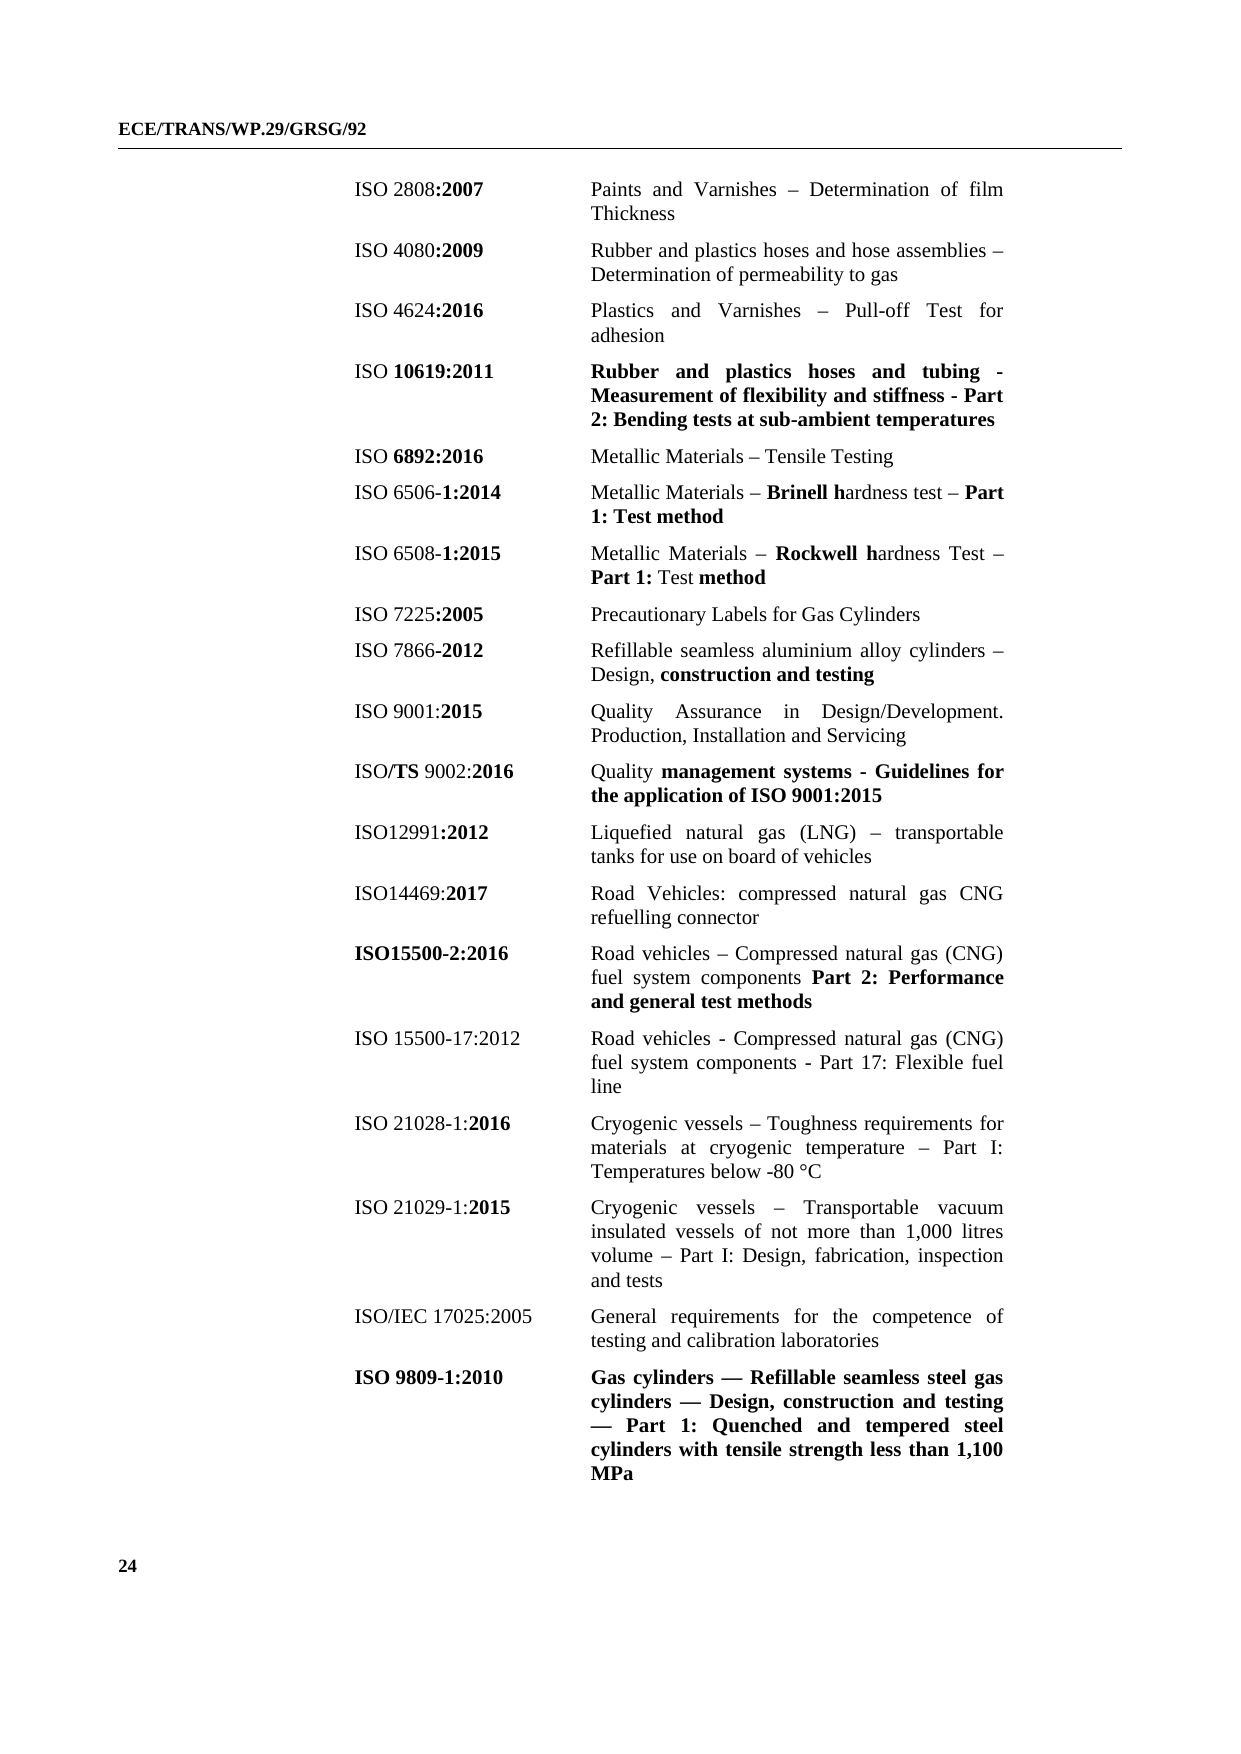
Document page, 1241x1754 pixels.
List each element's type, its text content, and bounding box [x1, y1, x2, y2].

text ISO 15500-17:2012 Road vehicles - Compressed natural gas (CNG) fuel system components - Part 17: Flexible fuel line [354, 1026, 1004, 1098]
text ISO 21029-1:2015 Cryogenic vessels – Transportable vacuum insulated vessels of not more than 1,000 litres volume – Part I: Design, fabrication, inspection and tests [354, 1195, 1004, 1292]
text ISO 9809-1:2010 Gas cylinders — Refillable seamless steel gas cylinders — Design, construction and testing — Part 1: Quenched and tempered steel cylinders with tensile strength less than 1,100 MPa [354, 1365, 1004, 1485]
text ISO/IEC 17025:2005 General requirements for the competence of testing and calibration laboratories [354, 1304, 1004, 1352]
text ISO14469:2017 Road Vehicles: compressed natural gas CNG refuelling connector [354, 881, 1004, 929]
text ISO 21028-1:2016 Cryogenic vessels – Toughness requirements for materials at cryogenic temperature – Part I: Temperatures below -80 °C [354, 1111, 1004, 1183]
text ISO 4080:2009 Rubber and plastics hoses and hose assemblies – Determination of permeability to gas [354, 238, 1004, 286]
text ISO12991:2012 Liquefied natural gas (LNG) – transportable tanks for use on board of vehicles [354, 820, 1004, 868]
text ISO 9001:2015 Quality Assurance in Design/Development. Production, Installation and Servicing [354, 699, 1004, 747]
text ISO 6506-1:2014 Metallic Materials – Brinell hardness test – Part 1: Test method [354, 480, 1004, 528]
text ISO 4624:2016 Plastics and Varnishes – Pull-off Test for adhesion [354, 298, 1004, 347]
text ISO 10619:2011 Rubber and plastics hoses and tubing - Measurement of flexibility and stiffness - Part 2: Bending tests at sub-ambient temperatures [354, 359, 1004, 431]
text ISO15500-2:2016 Road vehicles – Compressed natural gas (CNG) fuel system components Part 2: Performance and general test methods [354, 941, 1004, 1013]
text ISO/TS 9002:2016 Quality management systems - Guidelines for the application of ISO 9001:2015 [354, 759, 1004, 807]
text ISO 2808:2007 Paints and Varnishes – Determination of film Thickness [354, 177, 1004, 225]
text ISO 7866-2012 Refillable seamless aluminium alloy cylinders – Design, construction and testing [354, 638, 1004, 686]
text ISO 7225:2005 Precautionary Labels for Gas Cylinders [354, 602, 1004, 626]
text ISO 6508-1:2015 Metallic Materials – Rockwell hardness Test –Part 1: Test method [354, 541, 1004, 589]
text ISO 6892:2016 Metallic Materials – Tensile Testing [354, 444, 1004, 468]
